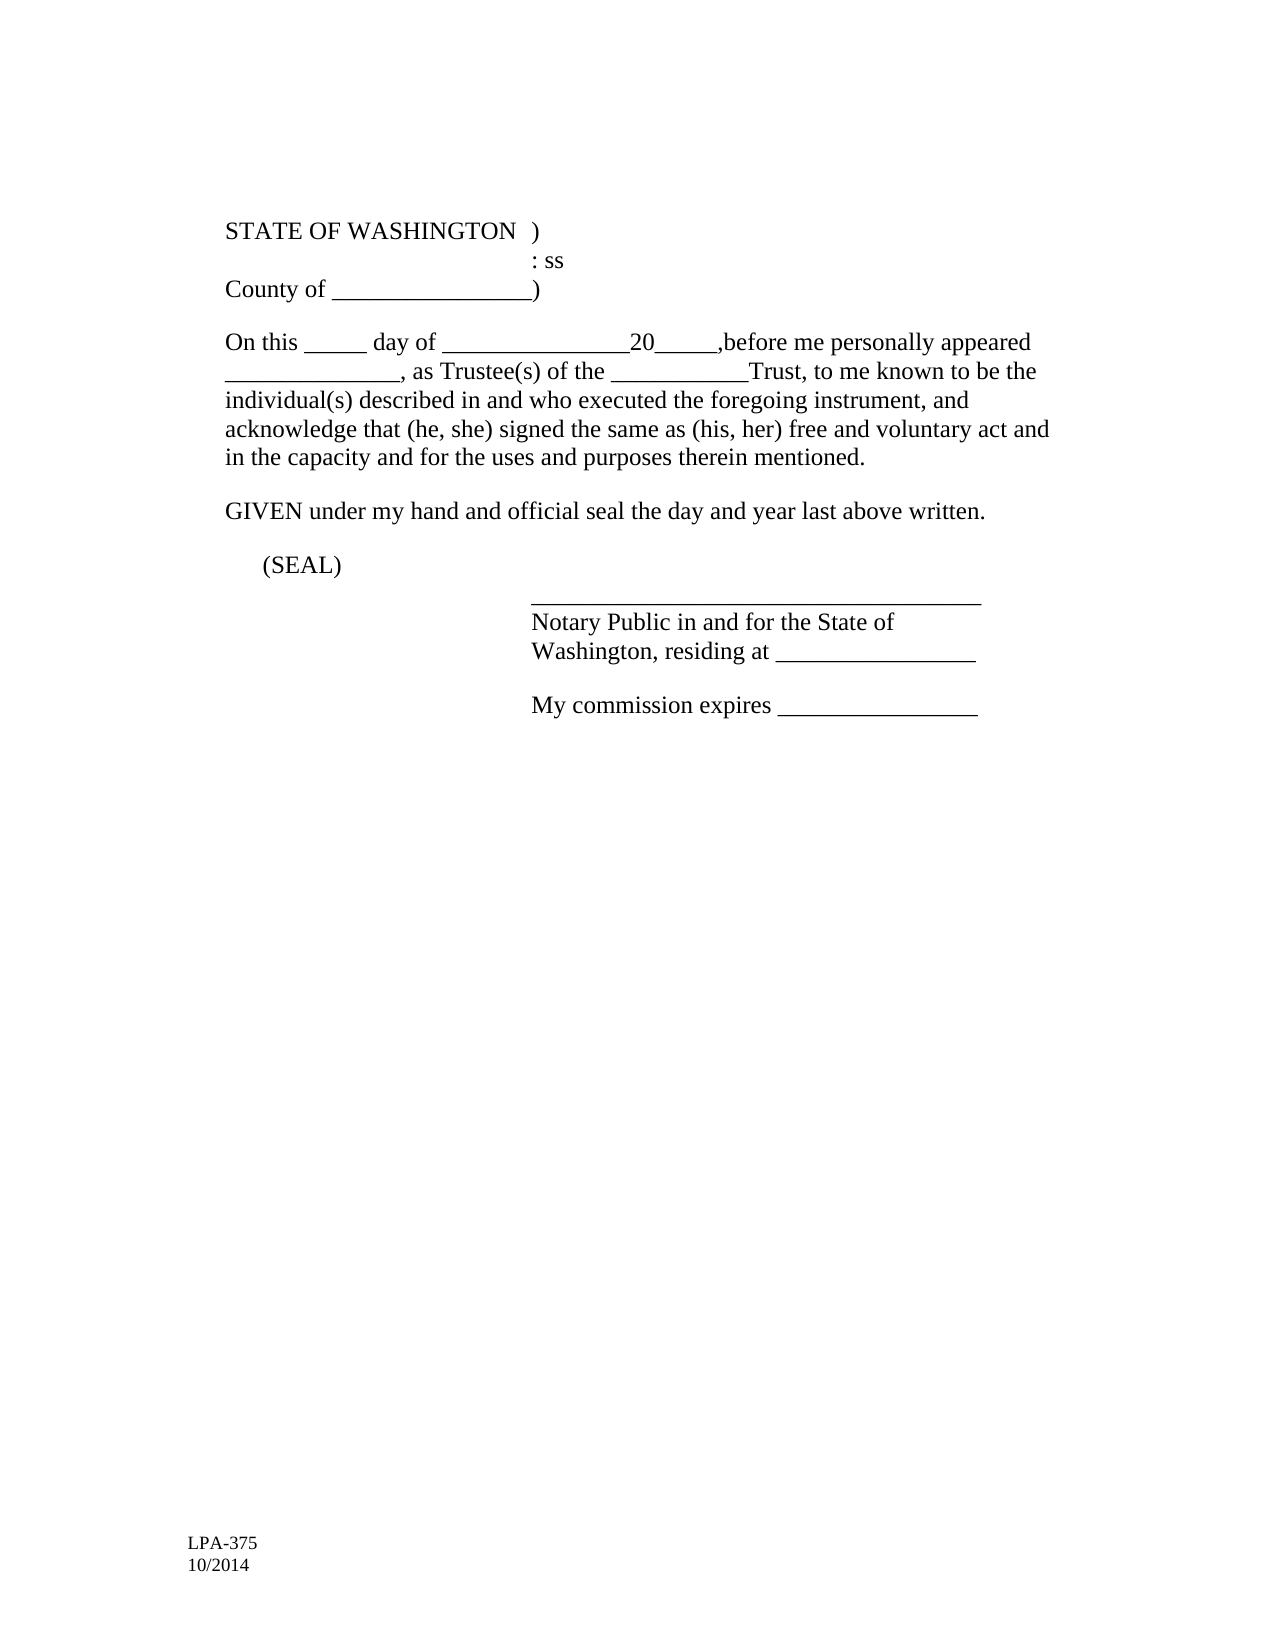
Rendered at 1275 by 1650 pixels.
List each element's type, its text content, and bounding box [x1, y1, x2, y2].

text On this _____ day of _______________20_____,before me personally appeared ______________, as Trustee(s) of the ___________Trust, to me known to be the individual(s) described in and who executed the foregoing instrument, and acknowledge that (he, she) signed the same as (his, her) free and voluntary act and in the capacity and for the uses and purposes therein mentioned. [225, 327, 1062, 471]
text STATE OF ) : ss County of ________________) [225, 216, 1062, 302]
text (SEAL) ____________________________________ Notary Public in and for the State of , residing at ________________ [225, 550, 1062, 665]
text GIVEN under my hand and official seal the day and year last above written. [225, 496, 1062, 525]
text My commission expires ________________ [225, 690, 1062, 719]
